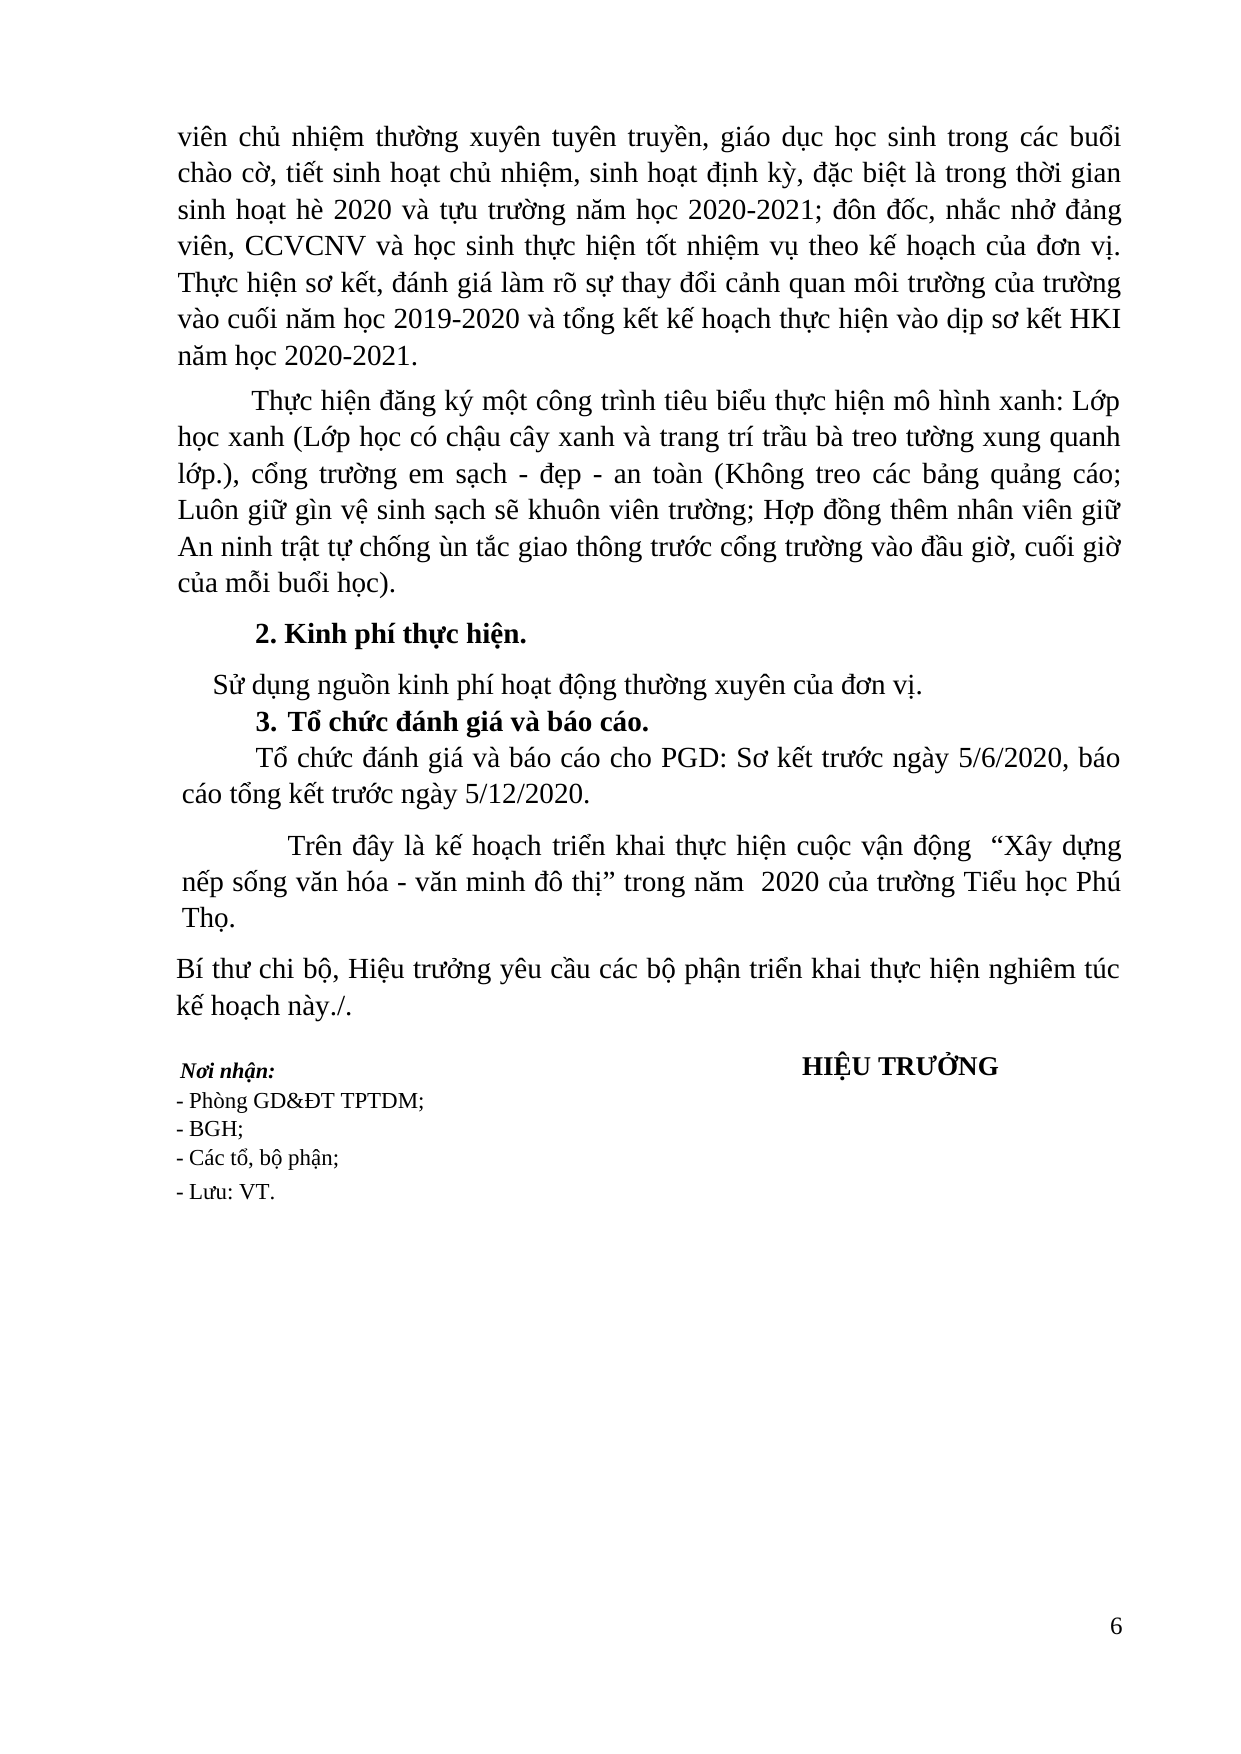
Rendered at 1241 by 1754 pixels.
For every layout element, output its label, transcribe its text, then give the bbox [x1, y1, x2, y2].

list Phòng GD&ĐT TPTDM; [176, 1087, 1182, 1113]
text Trên đây là kế hoạch triển khai thực hiện cuộc vận động “Xây dựng nếp sống văn hóa - văn minh đô thị” trong năm 2020 của trường Tiểu học Phú Thọ. [182, 828, 1123, 934]
list BGH; [176, 1115, 1182, 1142]
subtitle Nơi nhận: HIỆU TRƯỞNG [137, 1039, 1122, 1083]
text Bí thư chi bộ, Hiệu trưởng yêu cầu các bộ phận triển khai thực hiện nghiêm túc kế hoạch này./. [176, 951, 1123, 1021]
list Lưu: VT. [176, 1172, 1182, 1206]
list Tổ chức đánh giá và báo cáo. [212, 704, 1122, 737]
list Tổ chức đánh giá và báo cáo cho PGD: Sơ kết trước ngày 5/6/2020, báo cáo tổng kết trước ngày 5/12/2020. [182, 740, 1122, 810]
list Sử dụng nguồn kinh phí hoạt động thường xuyên của đơn vị. [212, 667, 1122, 701]
text 2. Kinh phí thực hiện. [175, 616, 1122, 650]
list Các tổ, bộ phận; [176, 1144, 1182, 1170]
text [177, 119, 1123, 371]
text Thực hiện đăng ký một công trình tiêu biểu thực hiện mô hình xanh: Lớp học xanh (Lớp học có chậu cây xanh và trang trí trầu bà treo tường xung quanh lớp.), cổng trường em sạch - đẹp - an toàn (Không treo các bảng quảng cáo; Luôn giữ gìn vệ sinh sạch sẽ khuôn viên trường; Hợp đồng thêm nhân viên giữ An ninh trật tự chống ùn tắc giao thông trước cổng trường vào đầu giờ, cuối giờ của mỗi buổi học). [177, 383, 1122, 599]
